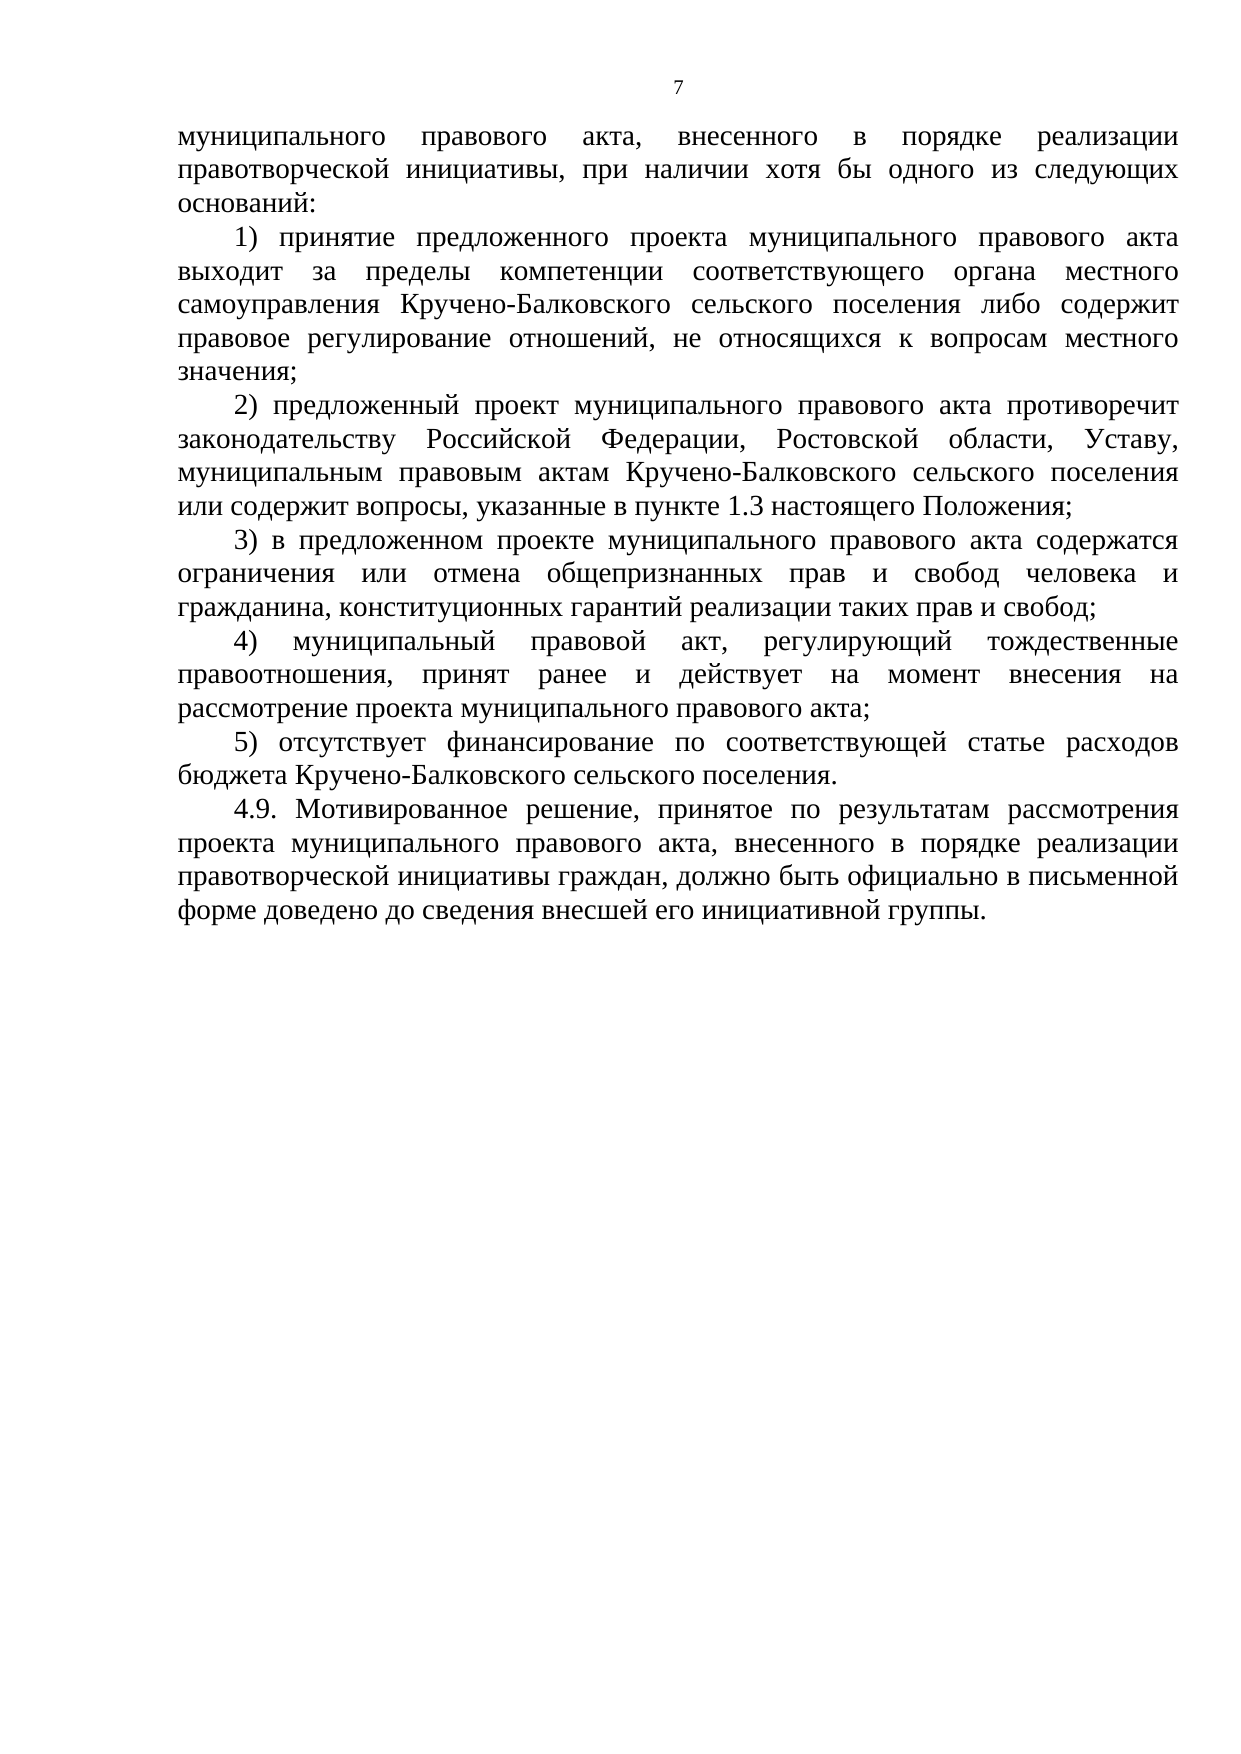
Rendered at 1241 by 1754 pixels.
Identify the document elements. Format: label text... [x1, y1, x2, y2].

text 5) отсутствует финансирование по соответствующей статье расходов бюджета Кручено-Балковского сельского поселения. [177, 724, 1179, 791]
text 2) предложенный проект муниципального правового акта противоречит законодательству Российской Федерации, Ростовской области, Уставу, муниципальным правовым актам Кручено-Балковского сельского поселения или содержит вопросы, указанные в пункте 1.3 настоящего Положения; [177, 387, 1179, 521]
text 4.9. Мотивированное решение, принятое по результатам рассмотрения проекта муниципального правового акта, внесенного в порядке реализации правотворческой инициативы граждан, должно быть официально в письменной форме доведено до сведения внесшей его инициативной группы. [177, 791, 1179, 926]
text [177, 118, 1179, 219]
text 1) принятие предложенного проекта муниципального правового акта выходит за пределы компетенции соответствующего органа местного самоуправления Кручено-Балковского сельского поселения либо содержит правовое регулирование отношений, не относящихся к вопросам местного значения; [177, 219, 1179, 387]
text 3) в предложенном проекте муниципального правового акта содержатся ограничения или отмена общепризнанных прав и свобод человека и гражданина, конституционных гарантий реализации таких прав и свобод; [177, 522, 1179, 622]
text 4) муниципальный правовой акт, регулирующий тождественные правоотношения, принят ранее и действует на момент внесения на рассмотрение проекта муниципального правового акта; [177, 623, 1179, 723]
